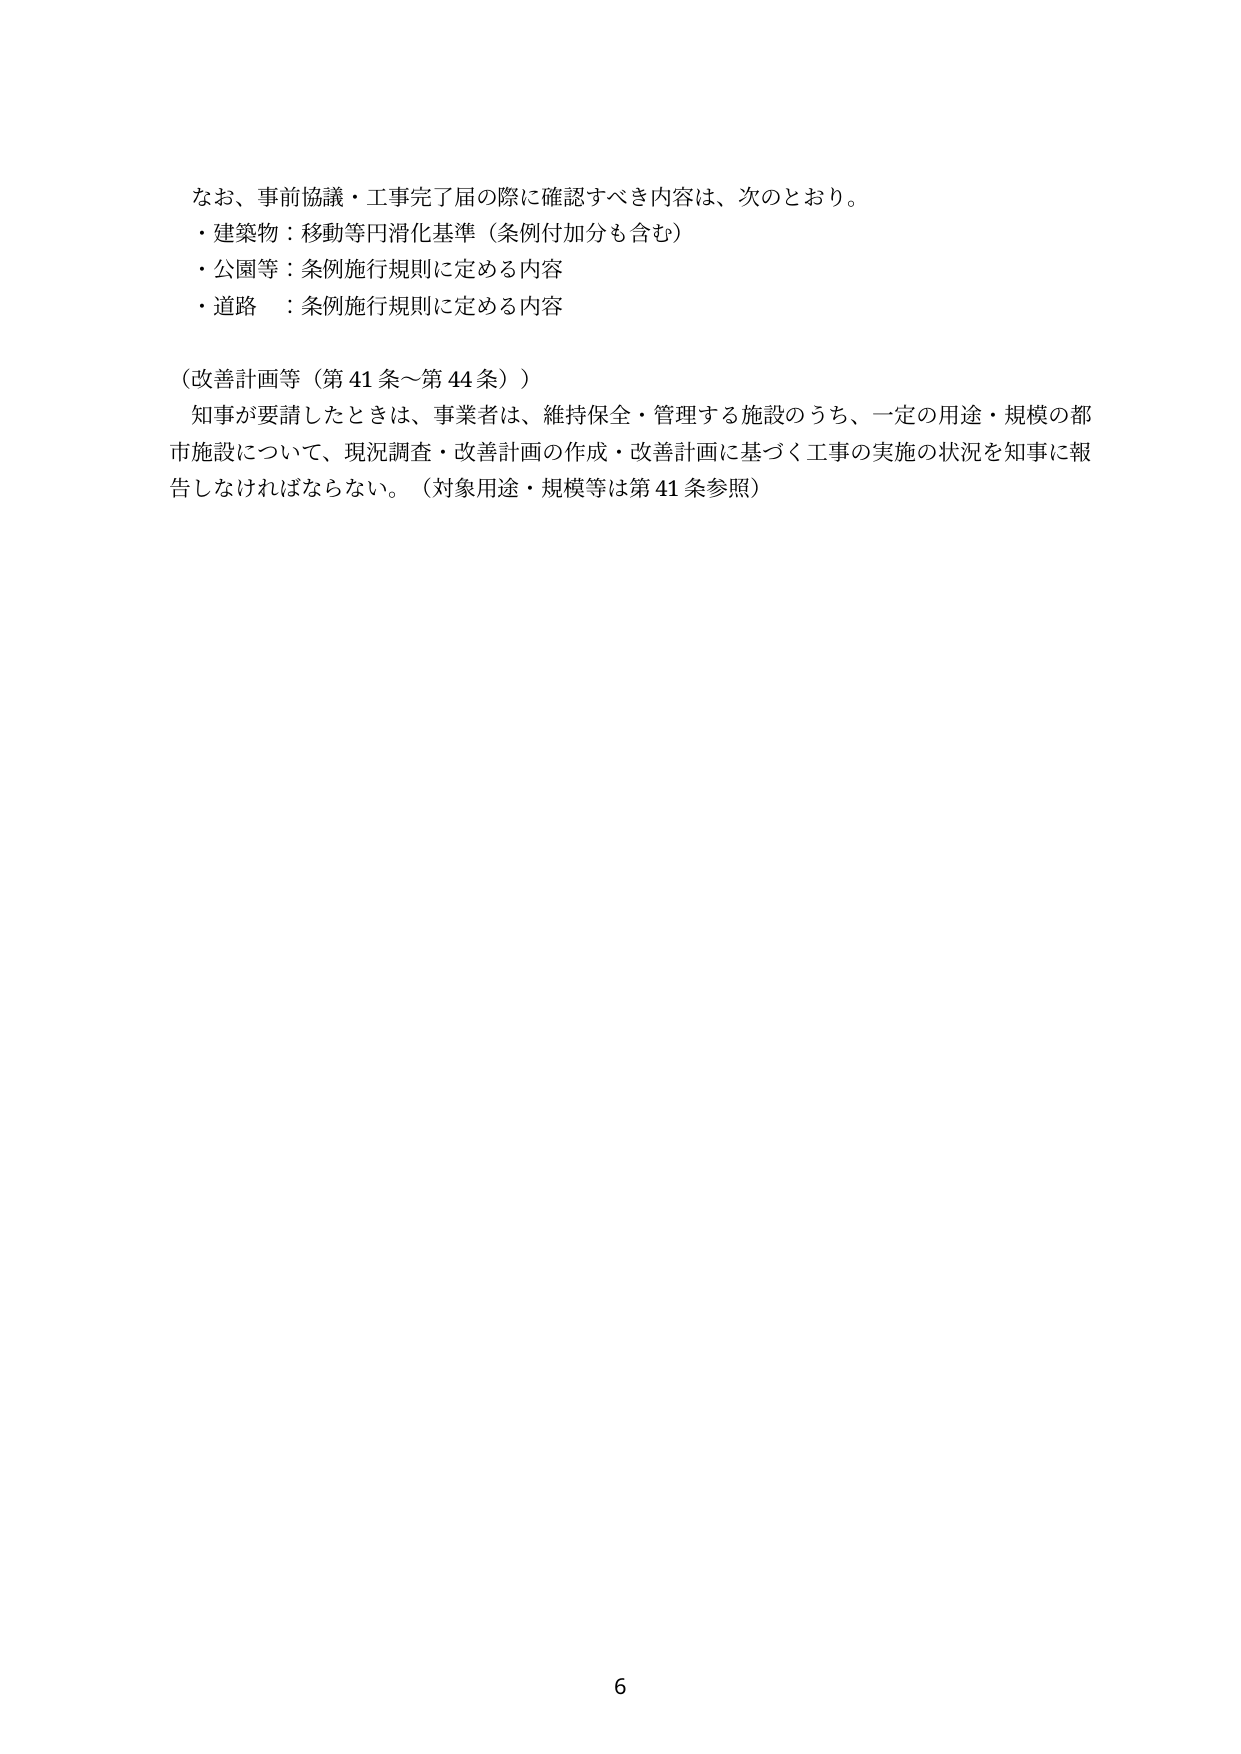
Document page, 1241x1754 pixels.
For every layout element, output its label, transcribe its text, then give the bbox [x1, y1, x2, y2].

text （改善計画等（第41条～第44条）） [148, 359, 1092, 396]
text ・公園等：条例施行規則に定める内容 [148, 250, 1092, 287]
text ・道路 ：条例施行規則に定める内容 [148, 287, 1092, 323]
text ・建築物：移動等円滑化基準（条例付加分も含む） [148, 214, 1092, 250]
text 知事が要請したときは、事業者は、維持保全・管理する施設のうち、一定の用途・規模の都市施設について、現況調査・改善計画の作成・改善計画に基づく工事の実施の状況を知事に報告しなければならない。（対象用途・規模等は第41条参照） [169, 396, 1092, 505]
text なお、事前協議・工事完了届の際に確認すべき内容は、次のとおり。 [148, 177, 1092, 214]
